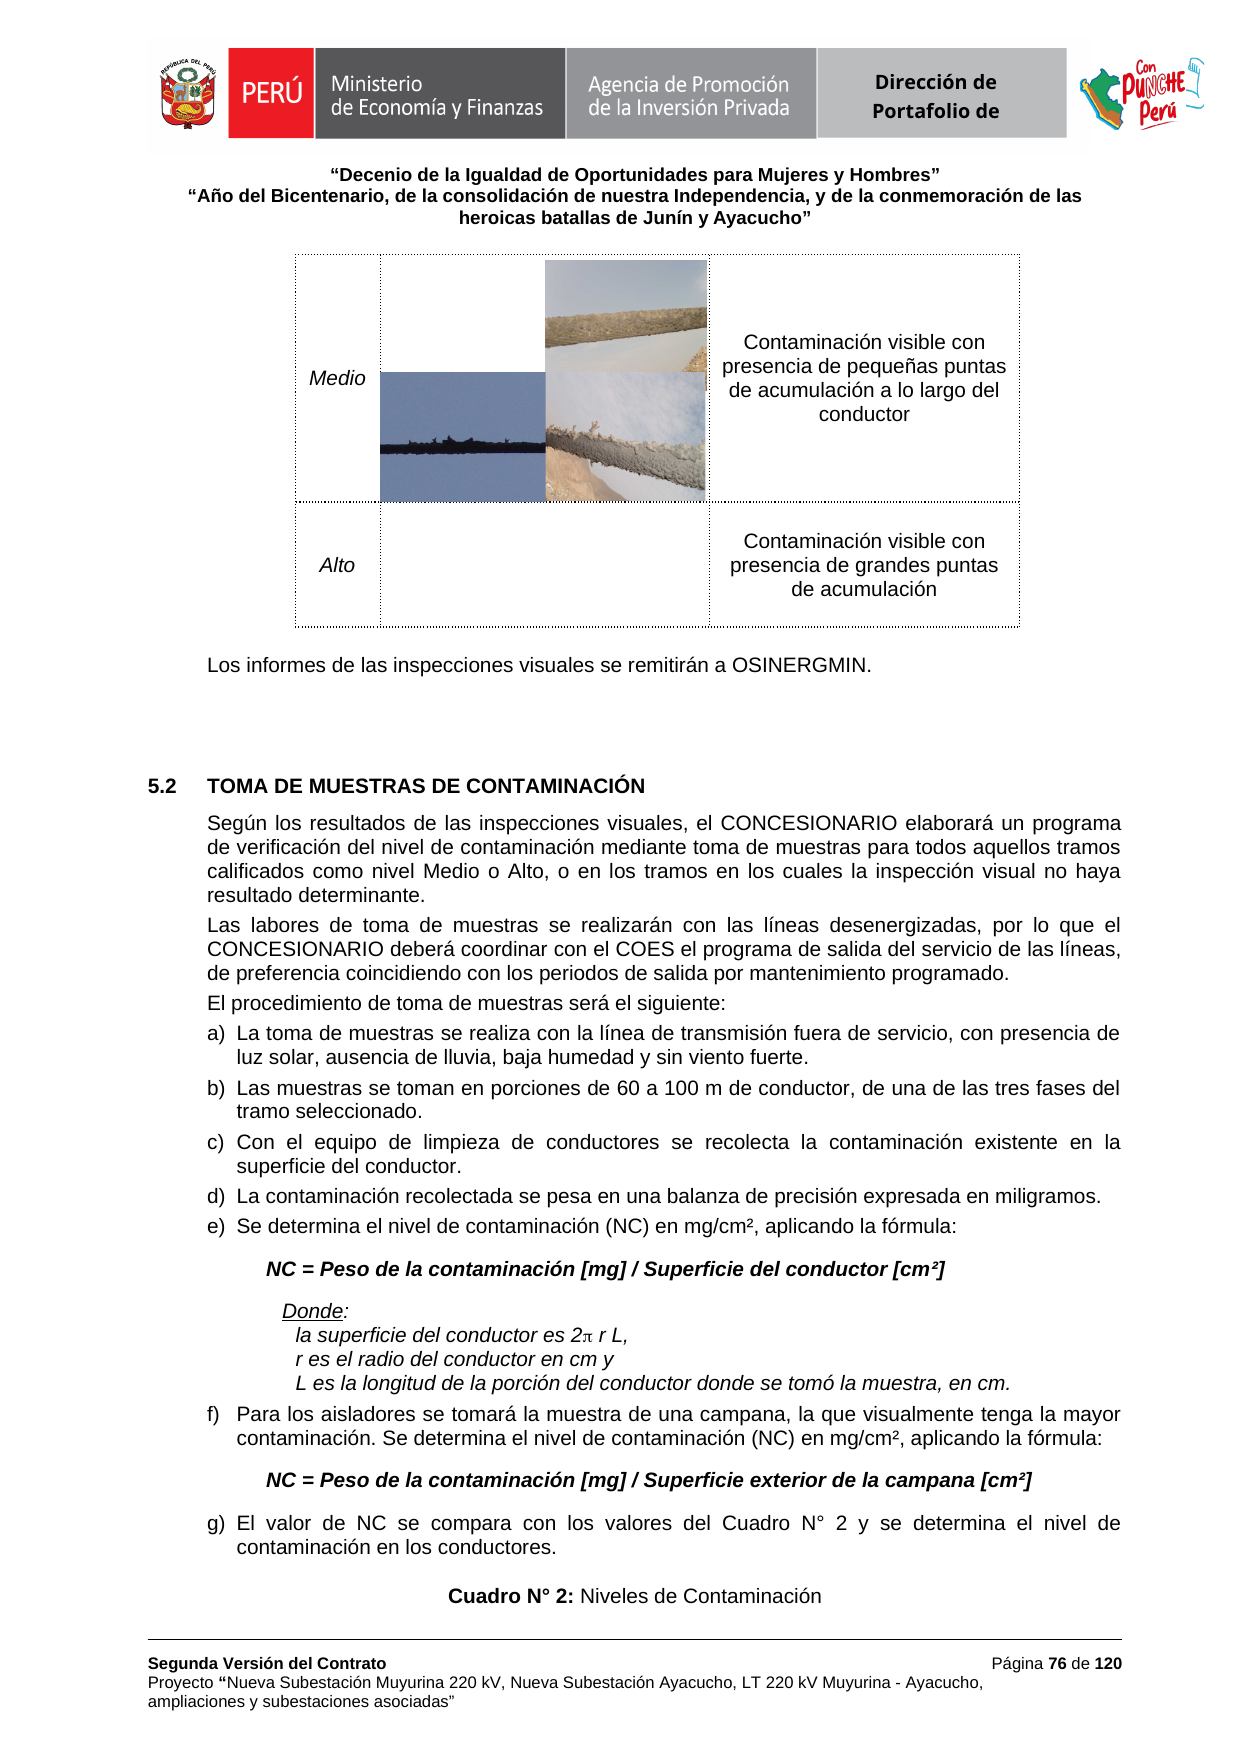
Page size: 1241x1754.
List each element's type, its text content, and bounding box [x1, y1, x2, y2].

text NC = Peso de la contaminación [mg] / Superficie del conductor [cm²] [266, 1257, 1122, 1281]
text Cuadro N° 2: Niveles de Contaminación [148, 1584, 1122, 1608]
list Para los aisladores se tomará la muestra de una campana, la que visualmente tenga la mayor contaminación. Se determina el nivel de contaminación (NC) en mg/cm², aplicando la fórmula: [207, 1401, 1122, 1449]
picture [380, 260, 707, 502]
list Las muestras se toman en porciones de 60 a 100 m de conductor, de una de las tres fases del tramo seleccionado. [207, 1075, 1122, 1123]
table_cell Contaminación visible con presencia de pequeñas puntas de acumulación a lo largo del conductor [709, 254, 1019, 501]
text L es la longitud de la porción del conductor donde se tomó la muestra, en cm. [295, 1371, 1122, 1395]
table_cell [381, 501, 709, 626]
list La toma de muestras se realiza con la línea de transmisión fuera de servicio, con presencia de luz solar, ausencia de lluvia, baja humedad y sin viento fuerte. [207, 1021, 1122, 1069]
list Con el equipo de limpieza de conductores se recolecta la contaminación existente en la superficie del conductor. [207, 1129, 1122, 1177]
table_cell [381, 254, 709, 501]
table_cell Medio [296, 254, 381, 501]
text Las labores de toma de muestras se realizarán con las líneas desenergizadas, por lo que el CONCESIONARIO deberá coordinar con el COES el programa de salida del servicio de las líneas, de preferencia coincidiendo con los periodos de salida por mantenimiento programado. [207, 913, 1122, 985]
picture [147, 37, 1205, 155]
table_cell Alto [296, 501, 381, 626]
text NC = Peso de la contaminación [mg] / Superficie exterior de la campana [cm²] [266, 1468, 1122, 1492]
text la superficie del conductor es 2p r L, [295, 1323, 1122, 1347]
list La contaminación recolectada se pesa en una balanza de precisión expresada en miligramos. [207, 1184, 1122, 1208]
text Donde: [251, 1299, 1122, 1323]
text Los informes de las inspecciones visuales se remitirán a OSINERGMIN. [207, 652, 1122, 676]
text Según los resultados de las inspecciones visuales, el CONCESIONARIO elaborará un programa de verificación del nivel de contaminación mediante toma de muestras para todos aquellos tramos calificados como nivel Medio o Alto, o en los tramos en los cuales la inspección visual no haya resultado determinante. [207, 811, 1122, 907]
text El procedimiento de toma de muestras será el siguiente: [207, 991, 1122, 1015]
list Se determina el nivel de contaminación (NC) en mg/cm², aplicando la fórmula: [207, 1214, 1122, 1238]
text r es el radio del conductor en cm y [295, 1347, 1122, 1371]
text 5.2 TOMA DE MUESTRAS DE CONTAMINACIÓN [148, 774, 1122, 798]
list El valor de NC se compara con los valores del Cuadro N° 2 y se determina el nivel de contaminación en los conductores. [207, 1511, 1122, 1559]
table_cell Contaminación visible con presencia de grandes puntas de acumulación [709, 501, 1019, 626]
